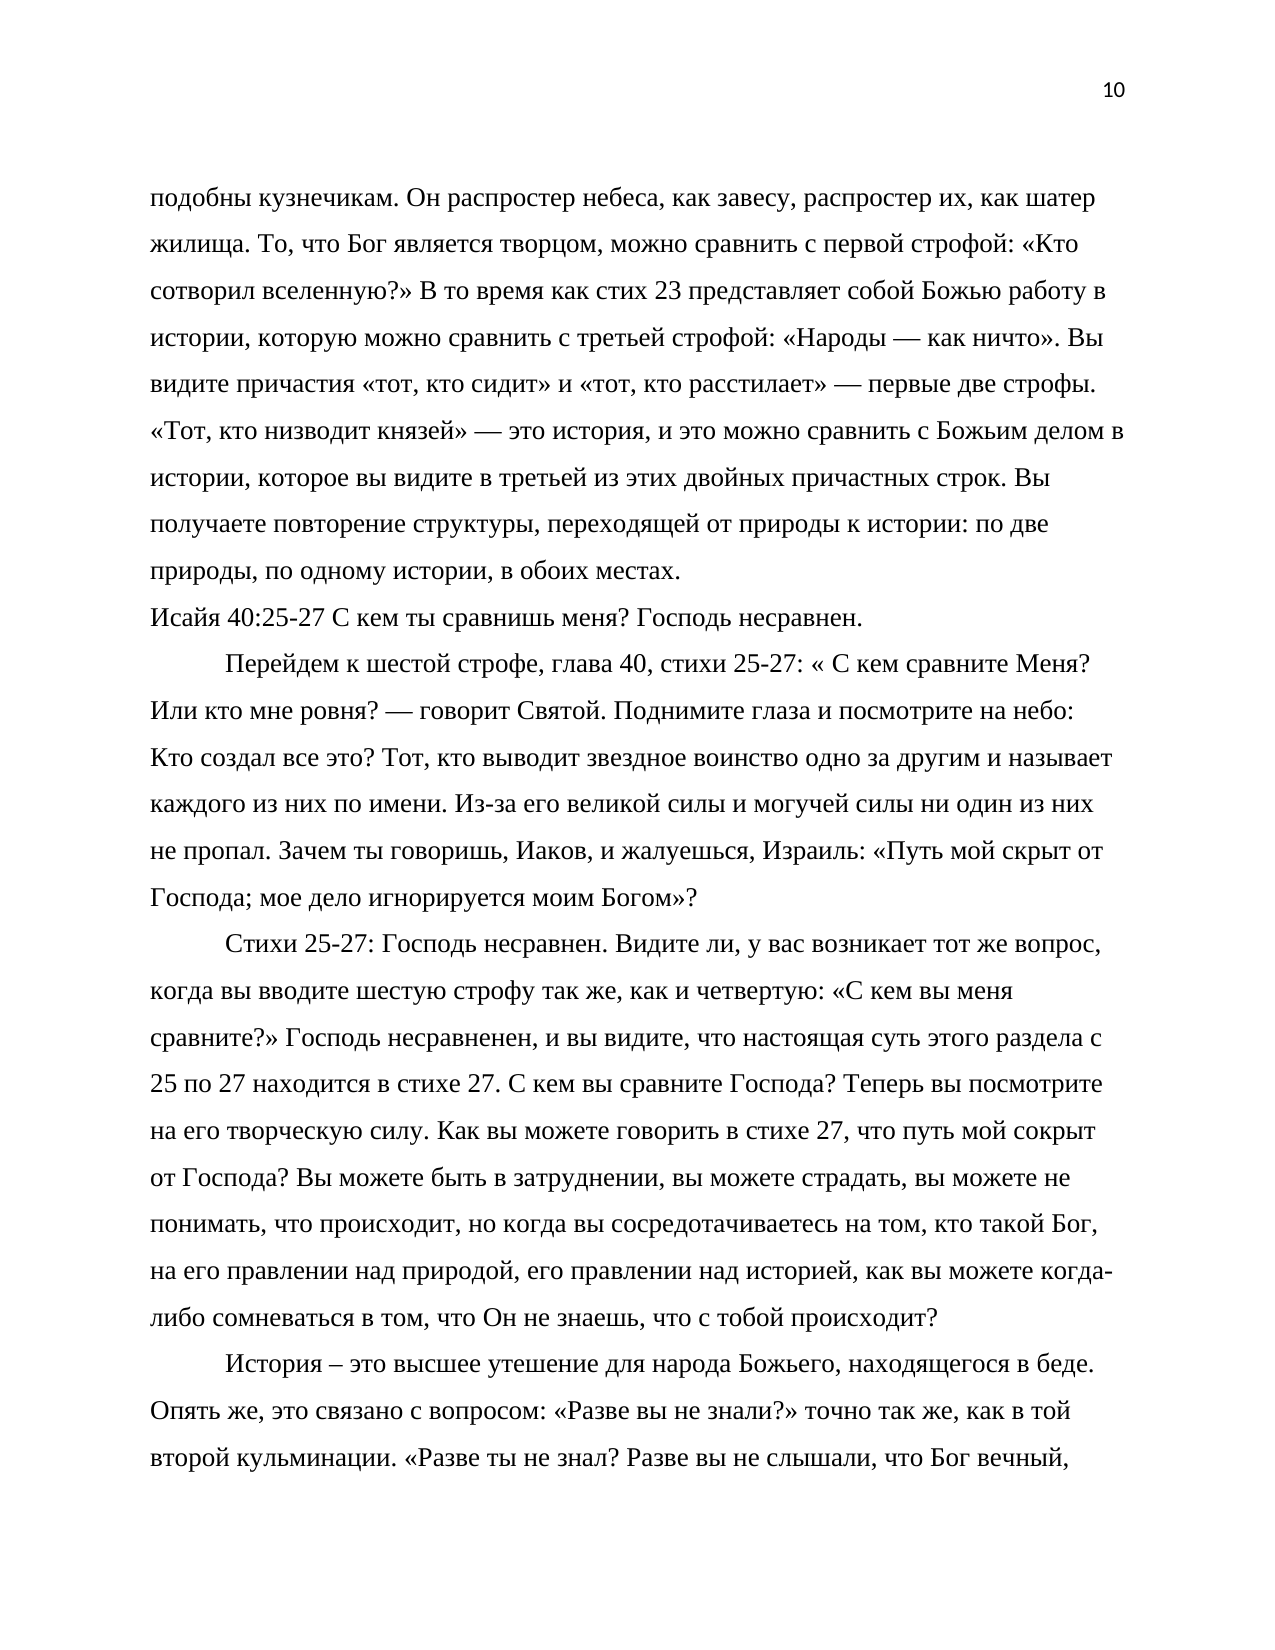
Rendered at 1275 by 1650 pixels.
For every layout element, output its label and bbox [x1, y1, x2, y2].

text [150, 601, 1125, 1472]
text [150, 181, 1125, 585]
